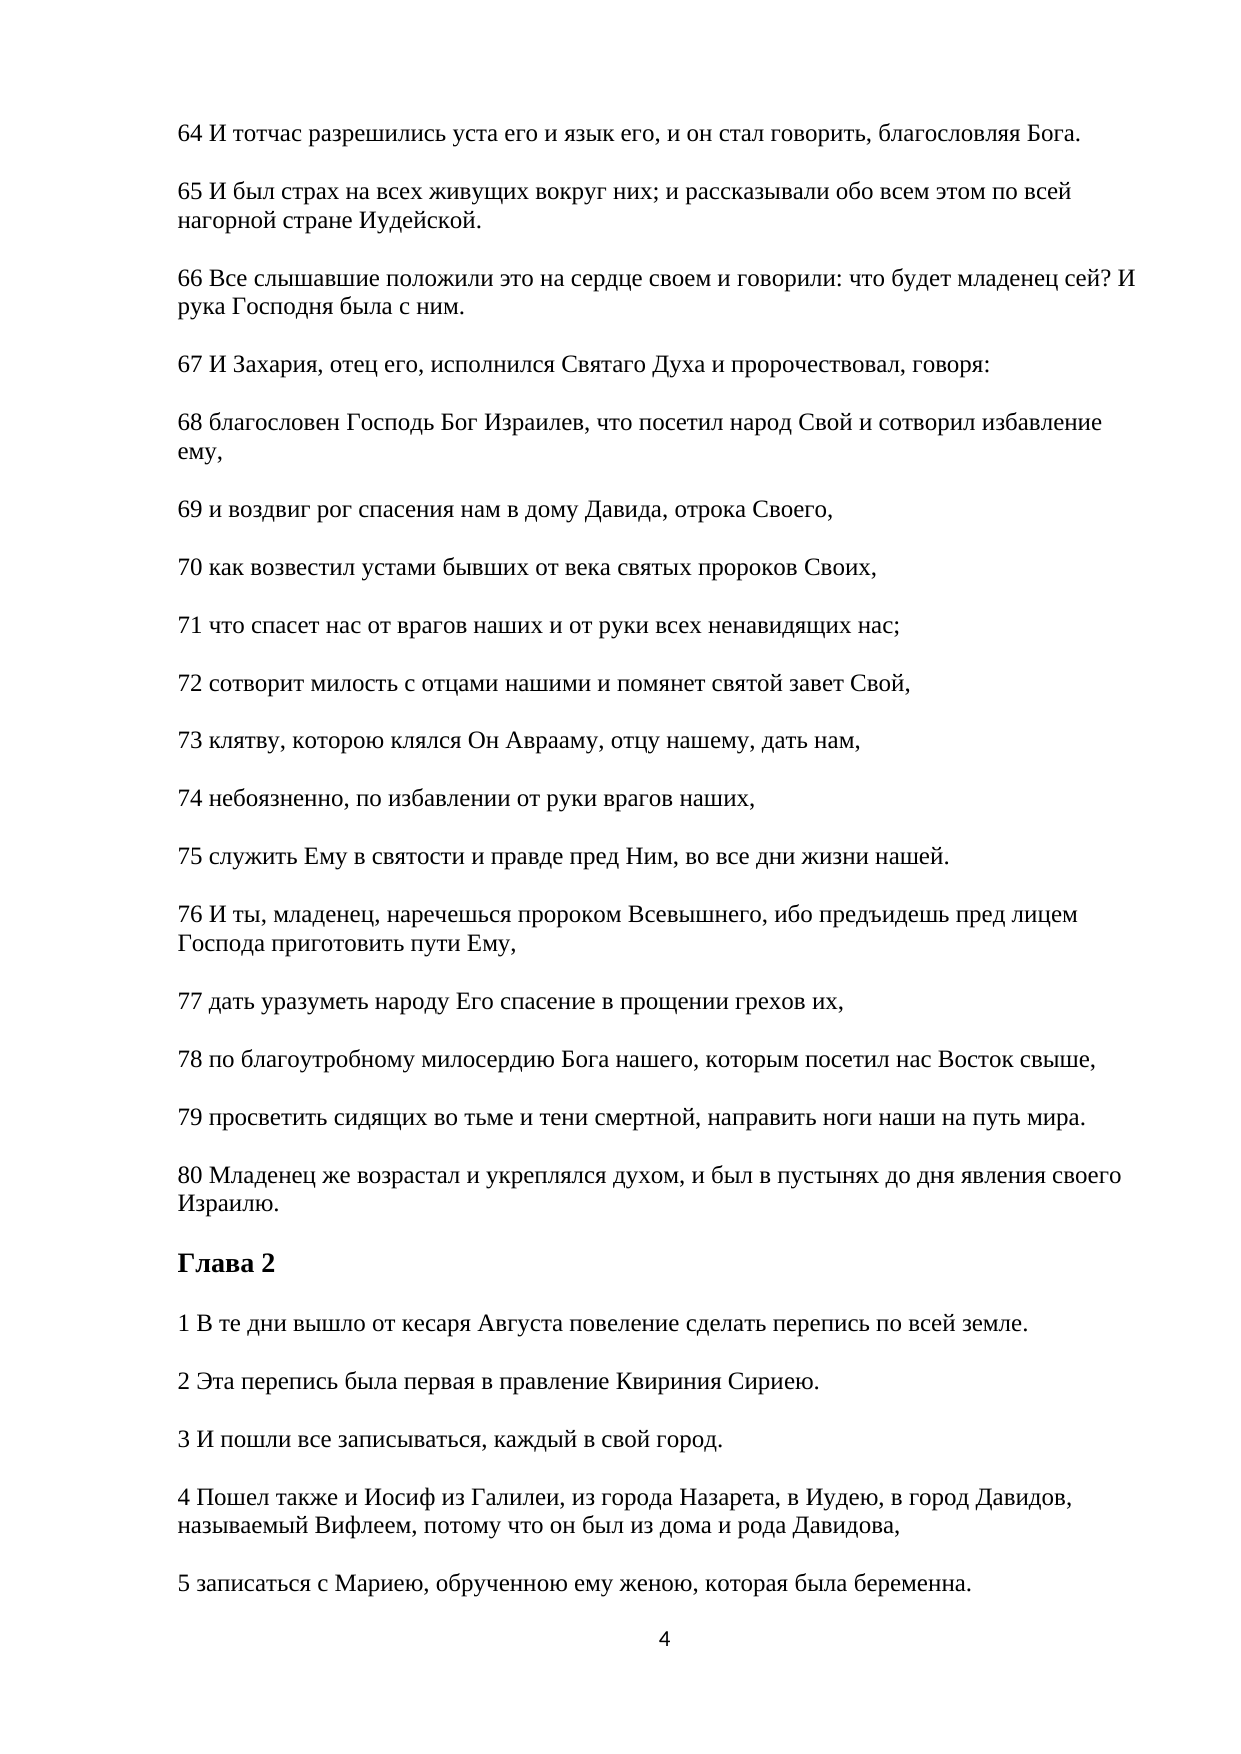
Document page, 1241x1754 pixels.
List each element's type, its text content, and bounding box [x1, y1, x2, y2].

text 71 что спасет нас от врагов наших и от руки всех ненавидящих нас; [177, 610, 1152, 638]
text 1 В те дни вышло от кесаря Августа повеление сделать перепись по всей земле. [177, 1308, 1152, 1337]
text 73 клятву, которою клялся Он Аврааму, отцу нашему, дать нам, [177, 726, 1152, 754]
text 70 как возвестил устами бывших от века святых пророков Своих, [177, 552, 1152, 581]
text 80 Младенец же возрастал и укреплялся духом, и был в пустынях до дня явления своего Израилю. [177, 1160, 1152, 1217]
text 76 И ты, младенец, наречешься пророком Всевышнего, ибо предъидешь пред лицем Господа приготовить пути Ему, [177, 899, 1152, 957]
text 78 по благоутробному милосердию Бога нашего, которым посетил нас Восток свыше, [177, 1044, 1152, 1073]
text 67 И Захария, отец его, исполнился Святаго Духа и пророчествовал, говоря: [177, 349, 1152, 378]
text 77 дать уразуметь народу Его спасение в прощении грехов их, [177, 986, 1152, 1015]
text 79 просветить сидящих во тьме и тени смертной, направить ноги наши на путь мира. [177, 1102, 1152, 1131]
text 75 служить Ему в святости и правде пред Ним, во все дни жизни нашей. [177, 841, 1152, 870]
text 66 Все слышавшие положили это на сердце своем и говорили: что будет младенец сей? И рука Господня была с ним. [177, 263, 1152, 320]
text 68 благословен Господь Бог Израилев, что посетил народ Свой и сотворил избавление ему, [177, 407, 1152, 465]
text 72 сотворит милость с отцами нашими и помянет святой завет Свой, [177, 668, 1152, 696]
text 5 записаться с Мариею, обрученною ему женою, которая была беременна. [177, 1568, 1152, 1597]
text 74 небоязненно, по избавлении от руки врагов наших, [177, 783, 1152, 812]
text 2 Эта перепись была первая в правление Квириния Сириею. [177, 1366, 1152, 1395]
text 65 И был страх на всех живущих вокруг них; и рассказывали обо всем этом по всей нагорной стране Иудейской. [177, 176, 1152, 233]
text 3 И пошли все записываться, каждый в свой город. [177, 1424, 1152, 1453]
text 64 И тотчас разрешились уста его и язык его, и он стал говорить, благословляя Бога. [177, 118, 1152, 147]
text 4 Пошел также и Иосиф из Галилеи, из города Назарета, в Иудею, в город Давидов, называемый Вифлеем, потому что он был из дома и рода Давидова, [177, 1482, 1152, 1539]
text Глава 2 [177, 1246, 1152, 1279]
text 69 и воздвиг рог спасения нам в дому Давида, отрока Своего, [177, 494, 1152, 523]
